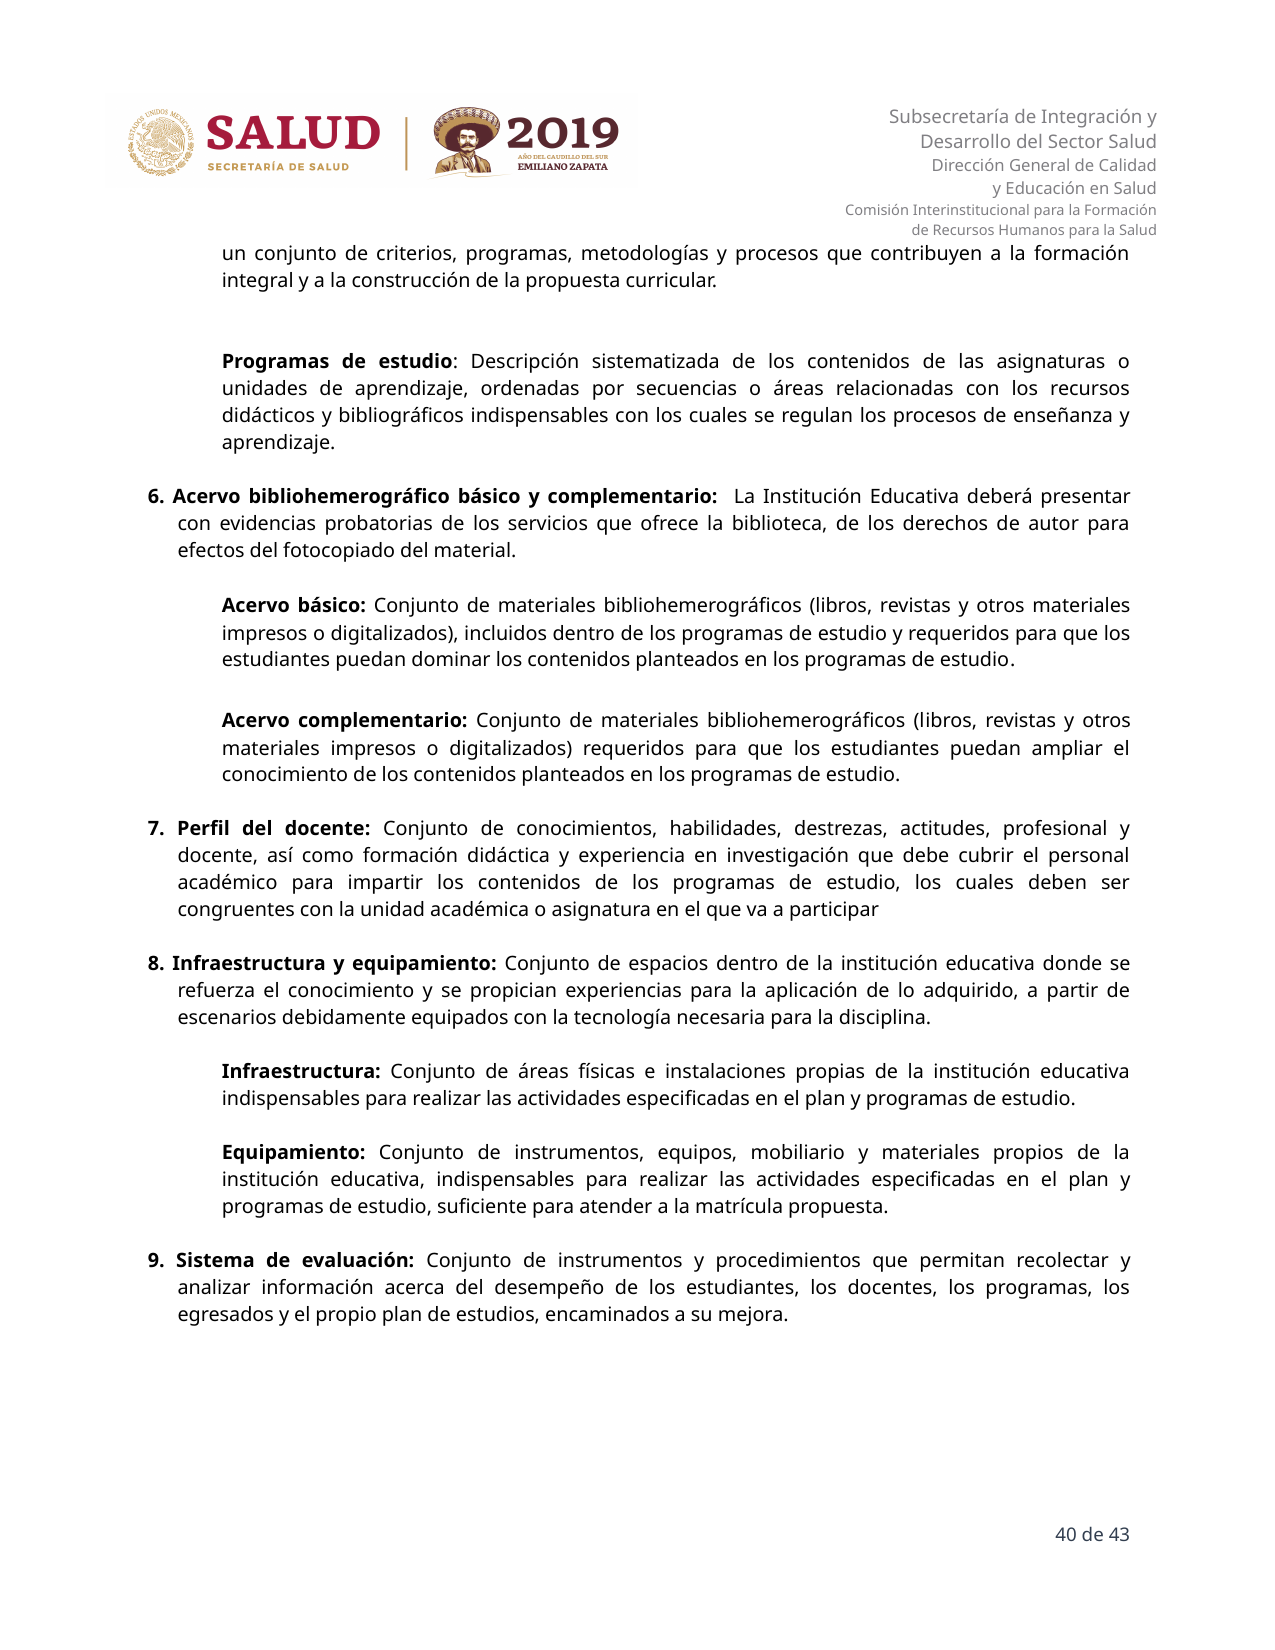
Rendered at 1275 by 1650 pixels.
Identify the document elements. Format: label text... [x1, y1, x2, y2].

subtitle Acervo complementario: Conjunto de materiales bibliohemerográficos (libros, revistas y otros materiales impresos o digitalizados) requeridos para que los estudiantes puedan ampliar el conocimiento de los contenidos planteados en los programas de estudio. [222, 707, 1131, 788]
text Equipamiento: Conjunto de instrumentos, equipos, mobiliario y materiales propios de la institución educativa, indispensables para realizar las actividades especificadas en el plan y programas de estudio, suficiente para atender a la matrícula propuesta. [222, 1138, 1131, 1219]
subtitle Infraestructura: Conjunto de áreas físicas e instalaciones propias de la institución educativa indispensables para realizar las actividades especificadas en el plan y programas de estudio. [222, 1057, 1131, 1111]
picture [104, 93, 638, 188]
text 9. Sistema de evaluación: Conjunto de instrumentos y procedimientos que permitan recolectar y analizar información acerca del desempeño de los estudiantes, los docentes, los programas, los egresados y el propio plan de estudios, encaminados a su mejora. [148, 1246, 1131, 1327]
subtitle Acervo básico: Conjunto de materiales bibliohemerográficos (libros, revistas y otros materiales impresos o digitalizados), incluidos dentro de los programas de estudio y requeridos para que los estudiantes puedan dominar los contenidos planteados en los programas de estudio. [222, 592, 1131, 673]
text Programas de estudio: Descripción sistematizada de los contenidos de las asignaturas o unidades de aprendizaje, ordenadas por secuencias o áreas relacionadas con los recursos didácticos y bibliográficos indispensables con los cuales se regulan los procesos de enseñanza y aprendizaje. [222, 347, 1131, 455]
text 6. Acervo bibliohemerográfico básico y complementario: La Institución Educativa deberá presentar con evidencias probatorias de los servicios que ofrece la biblioteca, de los derechos de autor para efectos del fotocopiado del material. [148, 482, 1131, 563]
text 7. Perfil del docente: Conjunto de conocimientos, habilidades, destrezas, actitudes, profesional y docente, así como formación didáctica y experiencia en investigación que debe cubrir el personal académico para impartir los contenidos de los programas de estudio, los cuales deben ser congruentes con la unidad académica o asignatura en el que va a participar [148, 815, 1131, 923]
text 8. Infraestructura y equipamiento: Conjunto de espacios dentro de la institución educativa donde se refuerza el conocimiento y se propician experiencias para la aplicación de lo adquirido, a partir de escenarios debidamente equipados con la tecnología necesaria para la disciplina. [148, 949, 1131, 1031]
